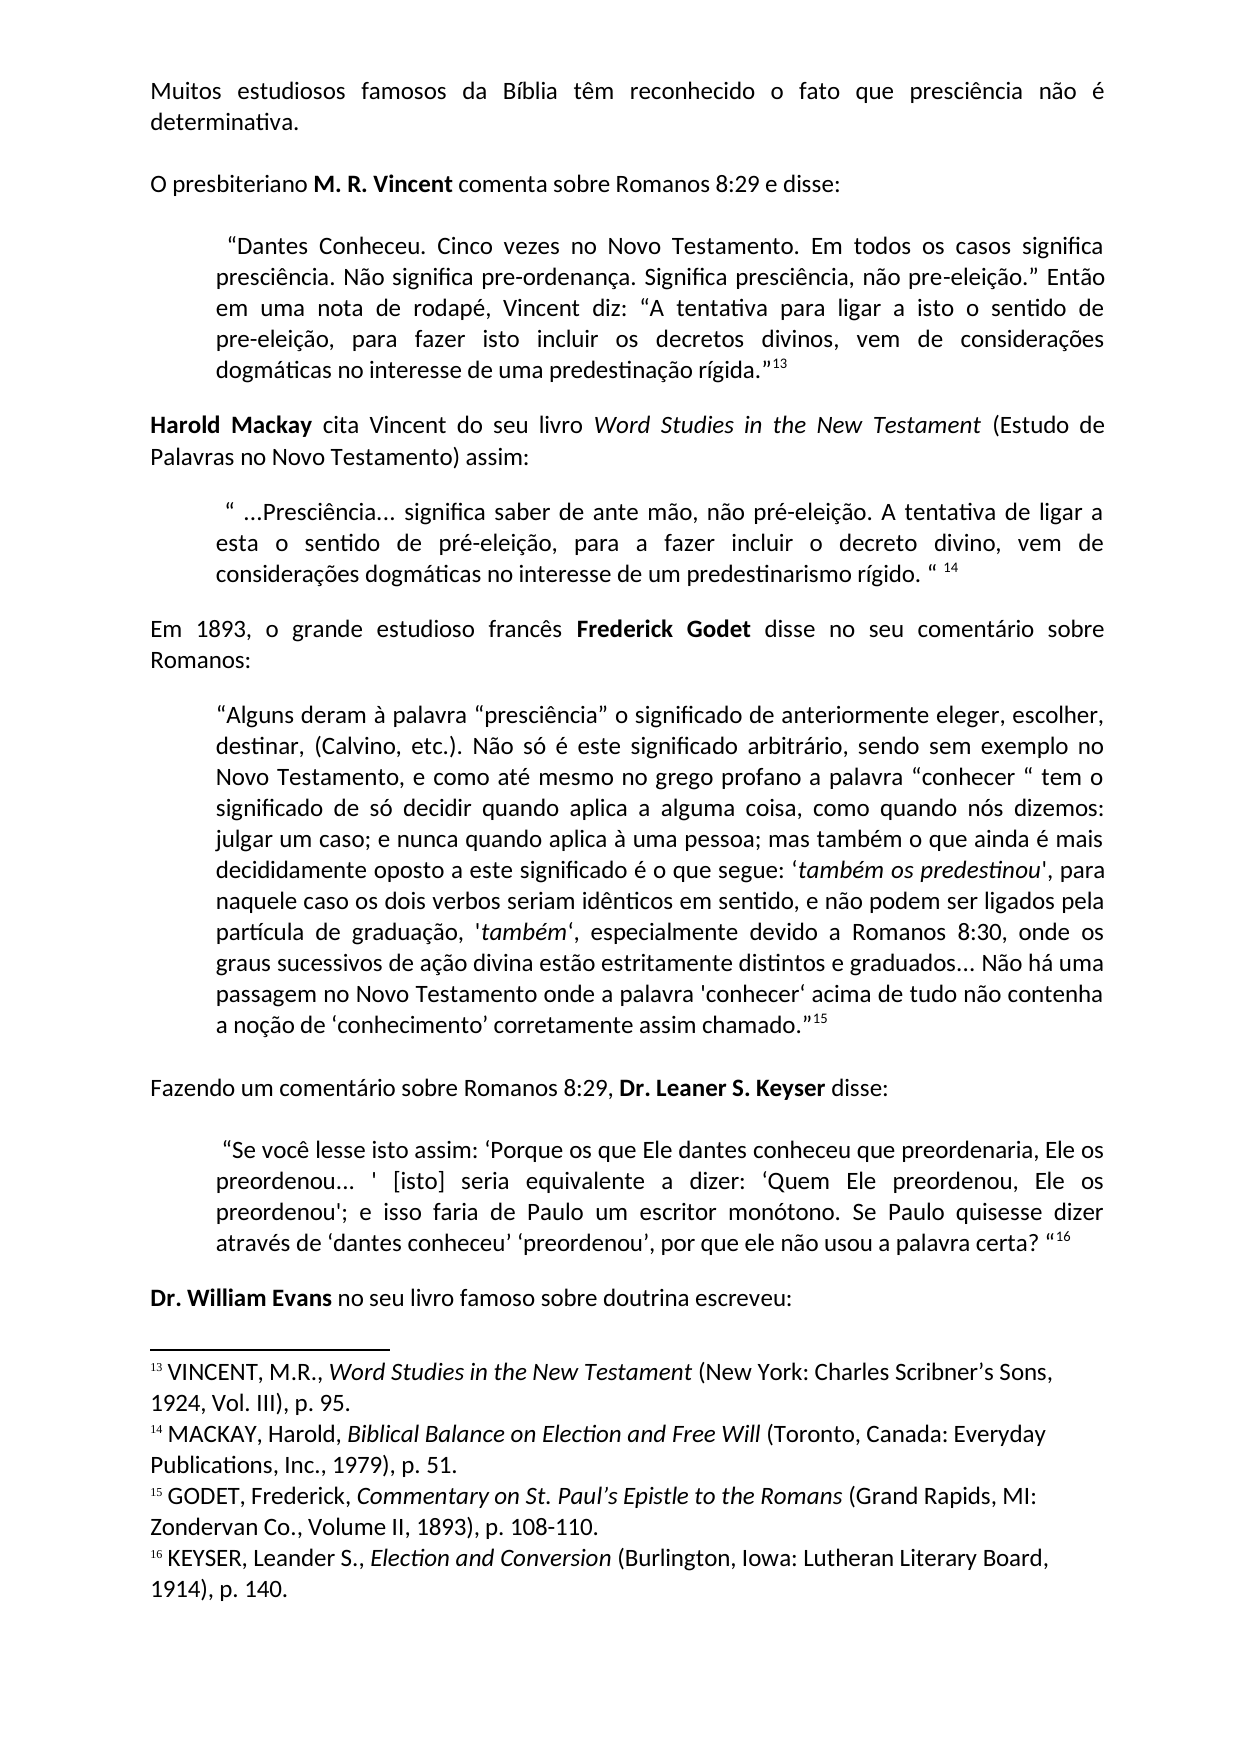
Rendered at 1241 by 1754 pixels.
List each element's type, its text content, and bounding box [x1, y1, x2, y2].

text “Dantes Conheceu. Cinco vezes no Novo Testamento. Em todos os casos significa presciência. Não significa pre-ordenança. Significa presciência, não pre-eleição.” Então em uma nota de rodapé, Vincent diz: “A tentativa para ligar a isto o sentido de pre-eleição, para fazer isto incluir os decretos divinos, vem de considerações dogmáticas no interesse de uma predestinação rígida.” [216, 230, 1105, 385]
text “Se você lesse isto assim: ‘Porque os que Ele dantes conheceu que preordenaria, Ele os preordenou... ' [isto] seria equivalente a dizer: ‘Quem Ele preordenou, Ele os preordenou'; e isso faria de Paulo um escritor monótono. Se Paulo quisesse dizer através de ‘dantes conheceu’ ‘preordenou’, por que ele não usou a palavra certa? “ [216, 1133, 1105, 1258]
text Fazendo um comentário sobre Romanos 8:29, Dr. Leaner S. Keyser disse: [150, 1071, 1105, 1102]
text Muitos estudiosos famosos da Bíblia têm reconhecido o fato que presciência não é determinativa. [150, 75, 1105, 137]
text Em 1893, o grande estudioso francês Frederick Godet disse no seu comentário sobre Romanos: [150, 613, 1105, 675]
text “Alguns deram à palavra “presciência” o significado de anteriormente eleger, escolher, destinar, (Calvino, etc.). Não só é este significado arbitrário, sendo sem exemplo no Novo Testamento, e como até mesmo no grego profano a palavra “conhecer “ tem o significado de só decidir quando aplica a alguma coisa, como quando nós dizemos: julgar um caso; e nunca quando aplica à uma pessoa; mas também o que ainda é mais decididamente oposto a este significado é o que segue: ‘também os predestinou', para naquele caso os dois verbos seriam idênticos em sentido, e não podem ser ligados pela partícula de graduação, 'também‘, especialmente devido a Romanos 8:30, onde os graus sucessivos de ação divina estão estritamente distintos e graduados... Não há uma passagem no Novo Testamento onde a palavra 'conhecer‘ acima de tudo não contenha a noção de ‘conhecimento’ corretamente assim chamado.” [216, 699, 1105, 1040]
text O presbiteriano M. R. Vincent comenta sobre Romanos 8:29 e disse: [150, 168, 1105, 199]
text “ ...Presciência... significa saber de ante mão, não pré-eleição. A tentativa de ligar a esta o sentido de pré-eleição, para a fazer incluir o decreto divino, vem de considerações dogmáticas no interesse de um predestinarismo rígido. “ [216, 496, 1105, 589]
text Dr. William Evans no seu livro famoso sobre doutrina escreveu: [150, 1282, 1105, 1313]
text Harold Mackay cita Vincent do seu livro Word Studies in the New Testament (Estudo de Palavras no Novo Testamento) assim: [150, 409, 1105, 472]
